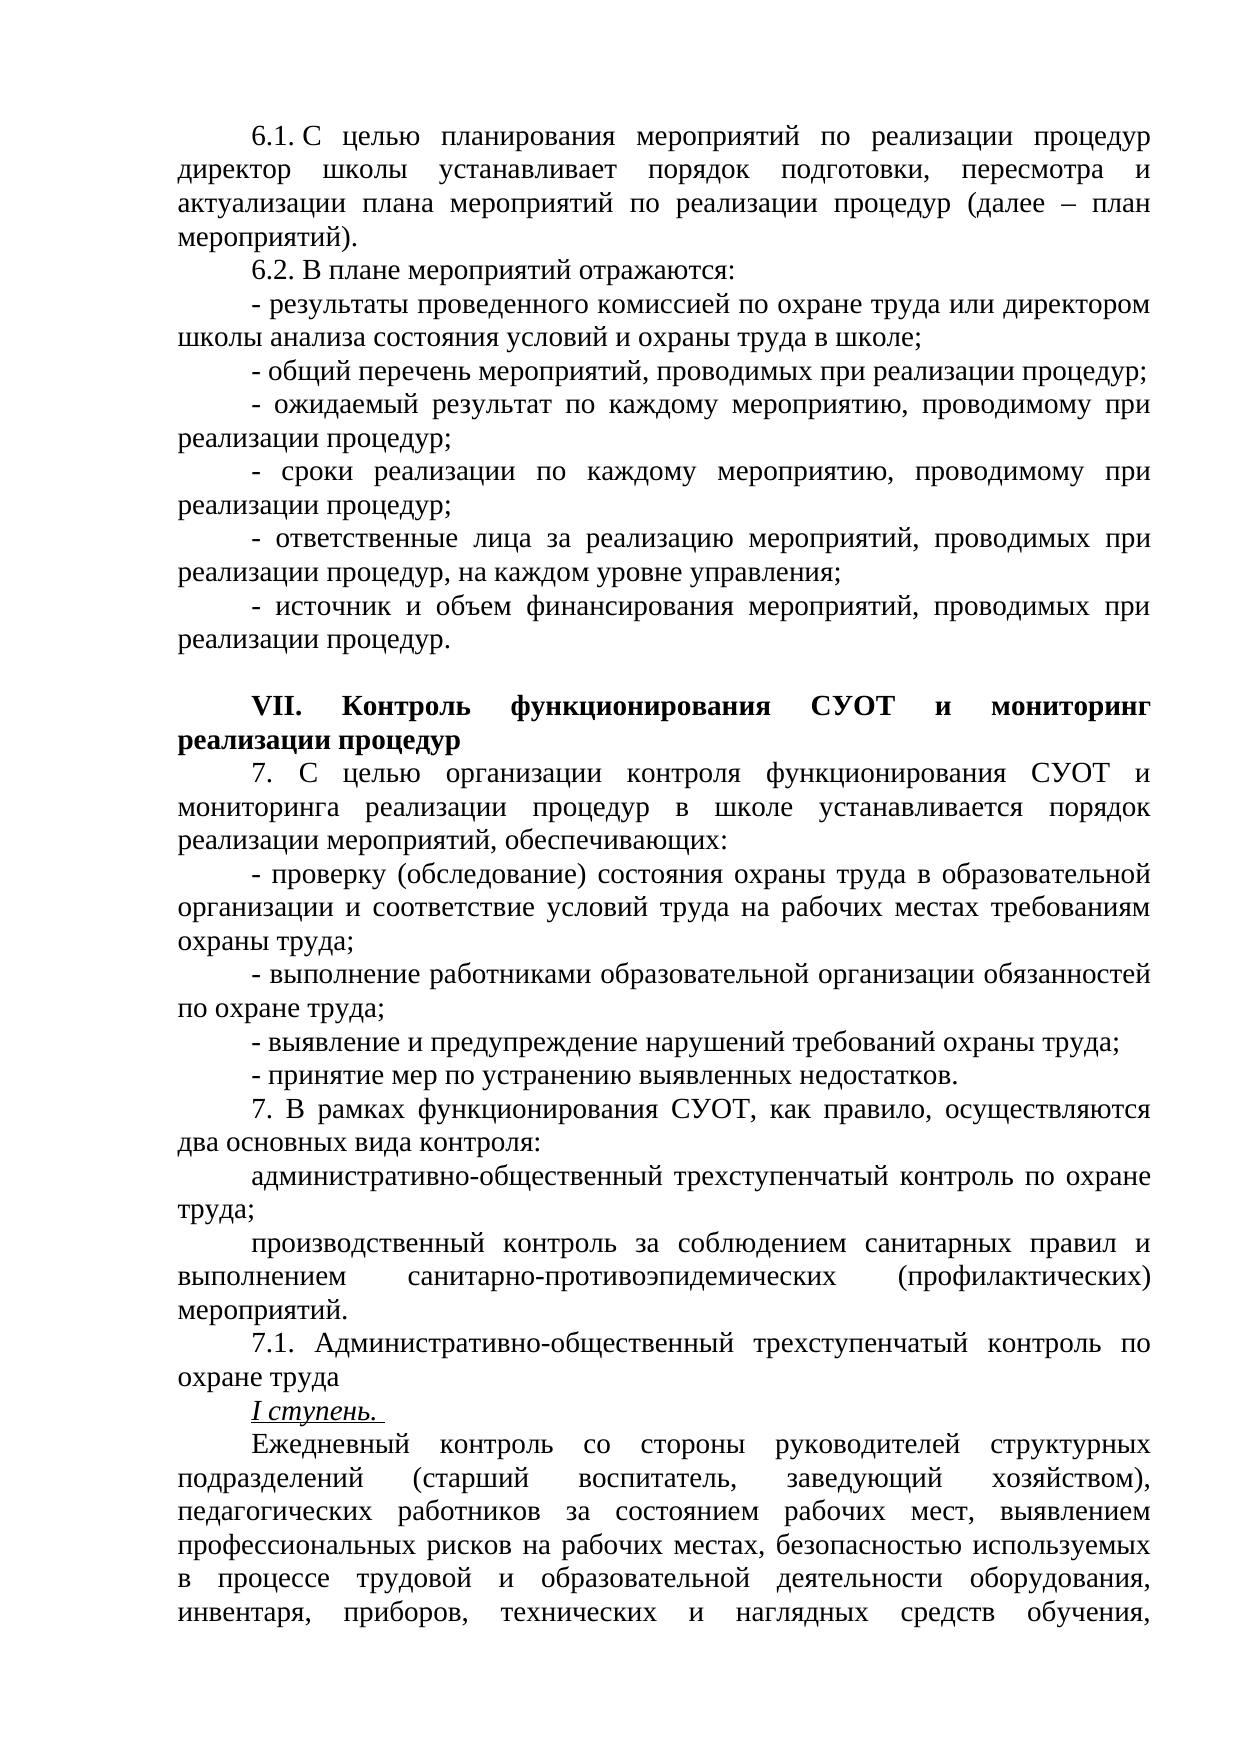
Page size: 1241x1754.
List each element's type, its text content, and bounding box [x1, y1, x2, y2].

text 7. С целью организации контроля функционирования СУОТ и мониторинга реализации процедур в школе устанавливается порядок реализации мероприятий, обеспечивающих: [177, 755, 1152, 856]
text - сроки реализации по каждому мероприятию, проводимому при реализации процедур; [177, 453, 1152, 521]
text административно-общественный трехступенчатый контроль по охране труда; [177, 1158, 1152, 1225]
subtitle VII. Контроль функционирования СУОТ и мониторинг реализации процедур [177, 688, 1152, 755]
text - проверку (обследование) состояния охраны труда в образовательной организации и соответствие условий труда на рабочих местах требованиям охраны труда; [177, 856, 1152, 957]
text - принятие мер по устранению выявленных недостатков. [177, 1057, 1152, 1091]
text - ответственные лица за реализацию мероприятий, проводимых при реализации процедур, на каждом уровне управления; [177, 521, 1152, 588]
text - ожидаемый результат по каждому мероприятию, проводимому при реализации процедур; [177, 386, 1152, 453]
text 7.1. Административно-общественный трехступенчатый контроль по охране труда [177, 1326, 1152, 1393]
text - общий перечень мероприятий, проводимых при реализации процедур; [177, 353, 1152, 386]
text I ступень. [177, 1393, 1152, 1426]
text 7. В рамках функционирования СУОТ, как правило, осуществляются два основных вида контроля: [177, 1091, 1152, 1158]
text 6.1. С целью планирования мероприятий по реализации процедур директор школы устанавливает порядок подготовки, пересмотра и актуализации плана мероприятий по реализации процедур (далее – план мероприятий). [177, 118, 1152, 252]
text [177, 1426, 1152, 1627]
text - выполнение работниками образовательной организации обязанностей по охране труда; [177, 957, 1152, 1024]
text - источник и объем финансирования мероприятий, проводимых при реализации процедур. [177, 588, 1152, 655]
text - выявление и предупреждение нарушений требований охраны труда; [177, 1024, 1152, 1057]
text 6.2. В плане мероприятий отражаются: [177, 252, 1152, 286]
text производственный контроль за соблюдением санитарных правил и выполнением санитарно-противоэпидемических (профилактических) мероприятий. [177, 1225, 1152, 1326]
text - результаты проведенного комиссией по охране труда или директором школы анализа состояния условий и охраны труда в школе; [177, 286, 1152, 353]
